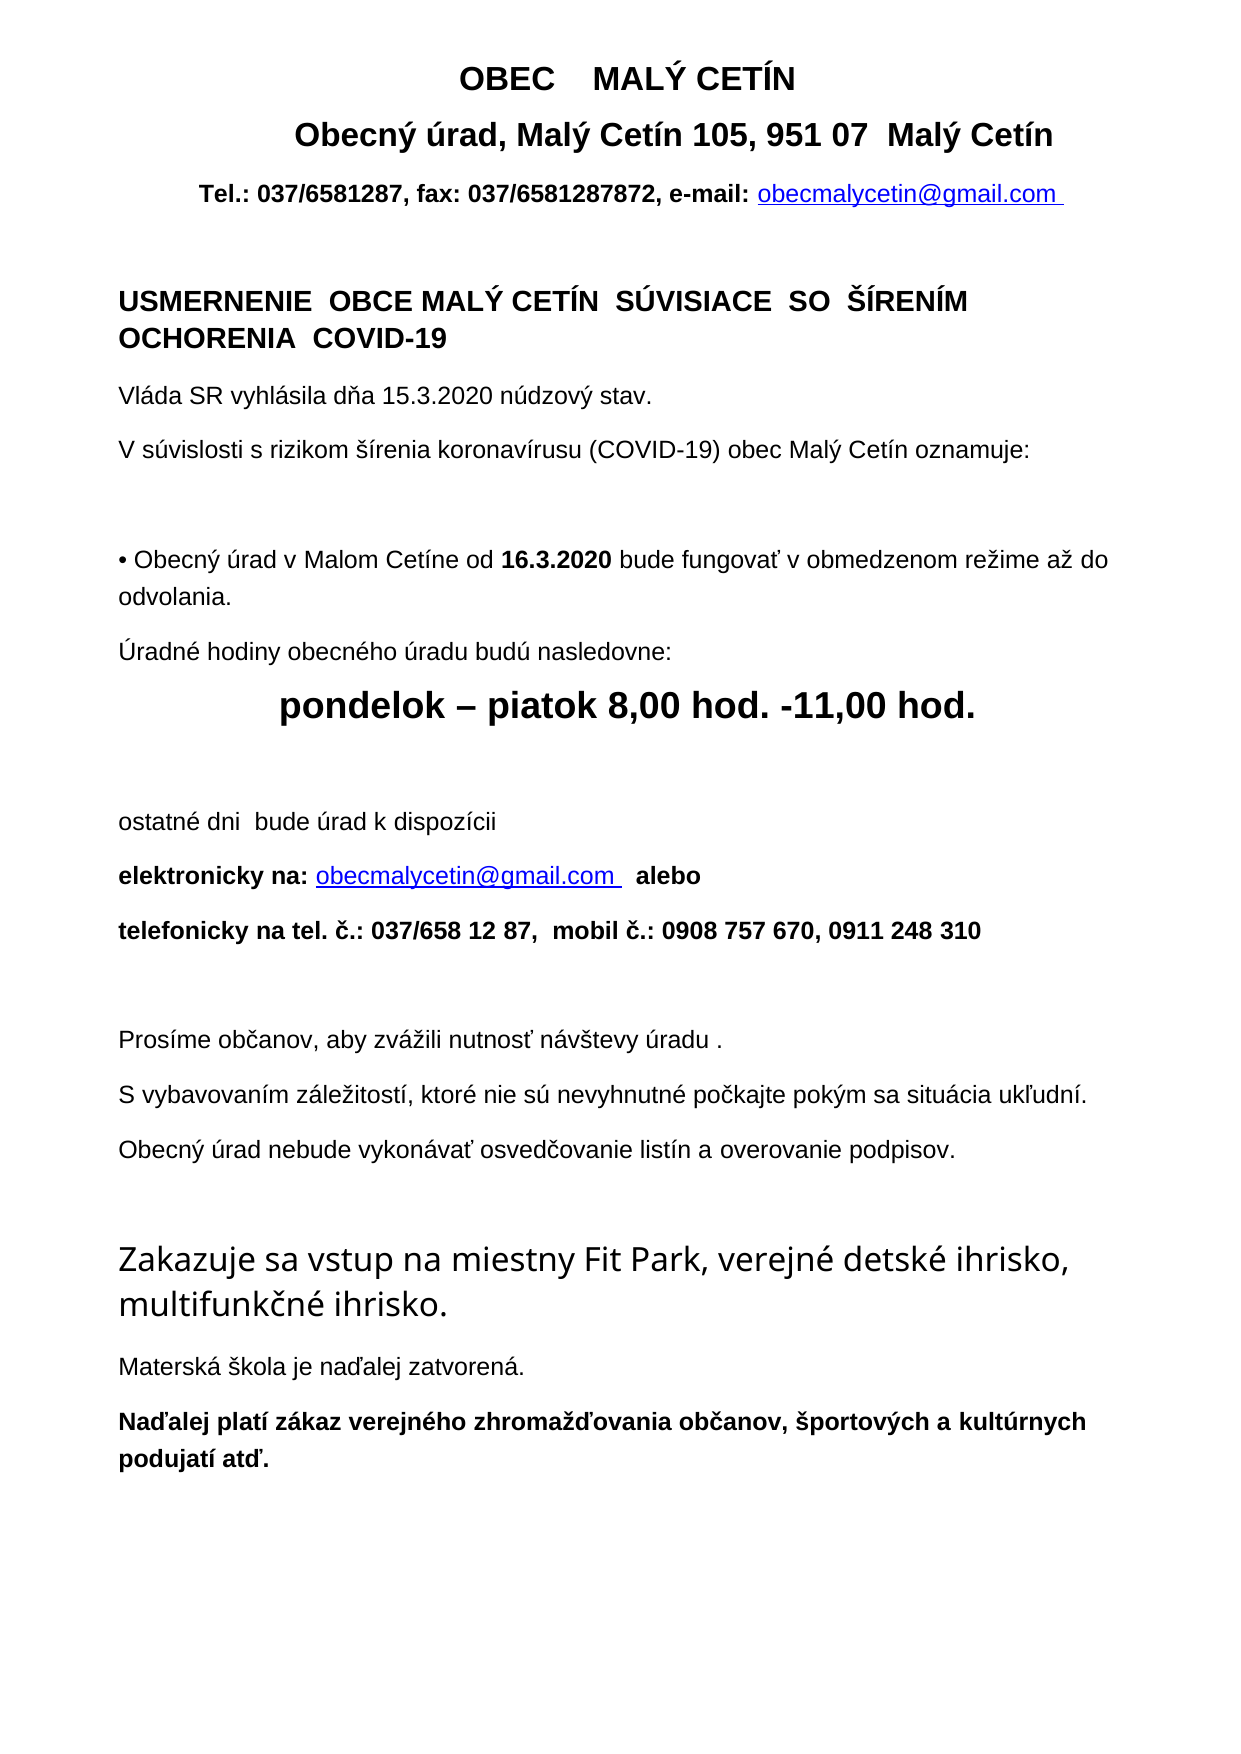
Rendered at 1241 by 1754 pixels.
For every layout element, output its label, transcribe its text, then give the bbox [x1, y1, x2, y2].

text Obecný úrad, Malý Cetín 105, 951 07 Malý Cetín [118, 115, 1137, 153]
text Vláda SR vyhlásila dňa 15.3.2020 núdzový stav. [118, 372, 1137, 409]
text USMERNENIE OBCE MALÝ CETÍN SÚVISIACE SO ŠÍRENÍM OCHORENIA COVID-19 [118, 280, 1137, 355]
text OBEC MALÝ CETÍN [118, 59, 1137, 97]
text elektronicky na: obecmalycetin@gmail.com alebo [118, 852, 1137, 890]
text Tel.: 037/6581287, fax: 037/6581287872, e-mail: obecmalycetin@gmail.com [118, 170, 1137, 208]
text • Obecný úrad v Malom Cetíne od 16.3.2020 bude fungovať v obmedzenom režime až do odvolania. [118, 536, 1137, 611]
text S vybavovaním záležitostí, ktoré nie sú nevyhnutné počkajte pokým sa situácia ukľudní. [118, 1071, 1137, 1109]
text Prosíme občanov, aby zvážili nutnosť návštevy úradu . [118, 1017, 1137, 1054]
text Úradné hodiny obecného úradu budú nasledovne: [118, 628, 1137, 666]
text V súvislosti s rizikom šírenia koronavírusu (COVID-19) obec Malý Cetín oznamuje: [118, 427, 1137, 464]
text ostatné dni bude úrad k dispozícii [118, 798, 1137, 835]
text Materská škola je naďalej zatvorená. [118, 1343, 1137, 1381]
text Zakazuje sa vstup na miestny Fit Park, verejné detské ihrisko, multifunkčné ihrisko. [118, 1235, 1137, 1326]
text Obecný úrad nebude vykonávať osvedčovanie listín a overovanie podpisov. [118, 1126, 1137, 1163]
text pondelok – piatok 8,00 hod. -11,00 hod. [118, 683, 1137, 726]
text telefonicky na tel. č.: 037/658 12 87, mobil č.: 0908 757 670, 0911 248 310 [118, 907, 1137, 945]
text Naďalej platí zákaz verejného zhromažďovania občanov, športových a kultúrnych podujatí atď. [118, 1398, 1137, 1473]
